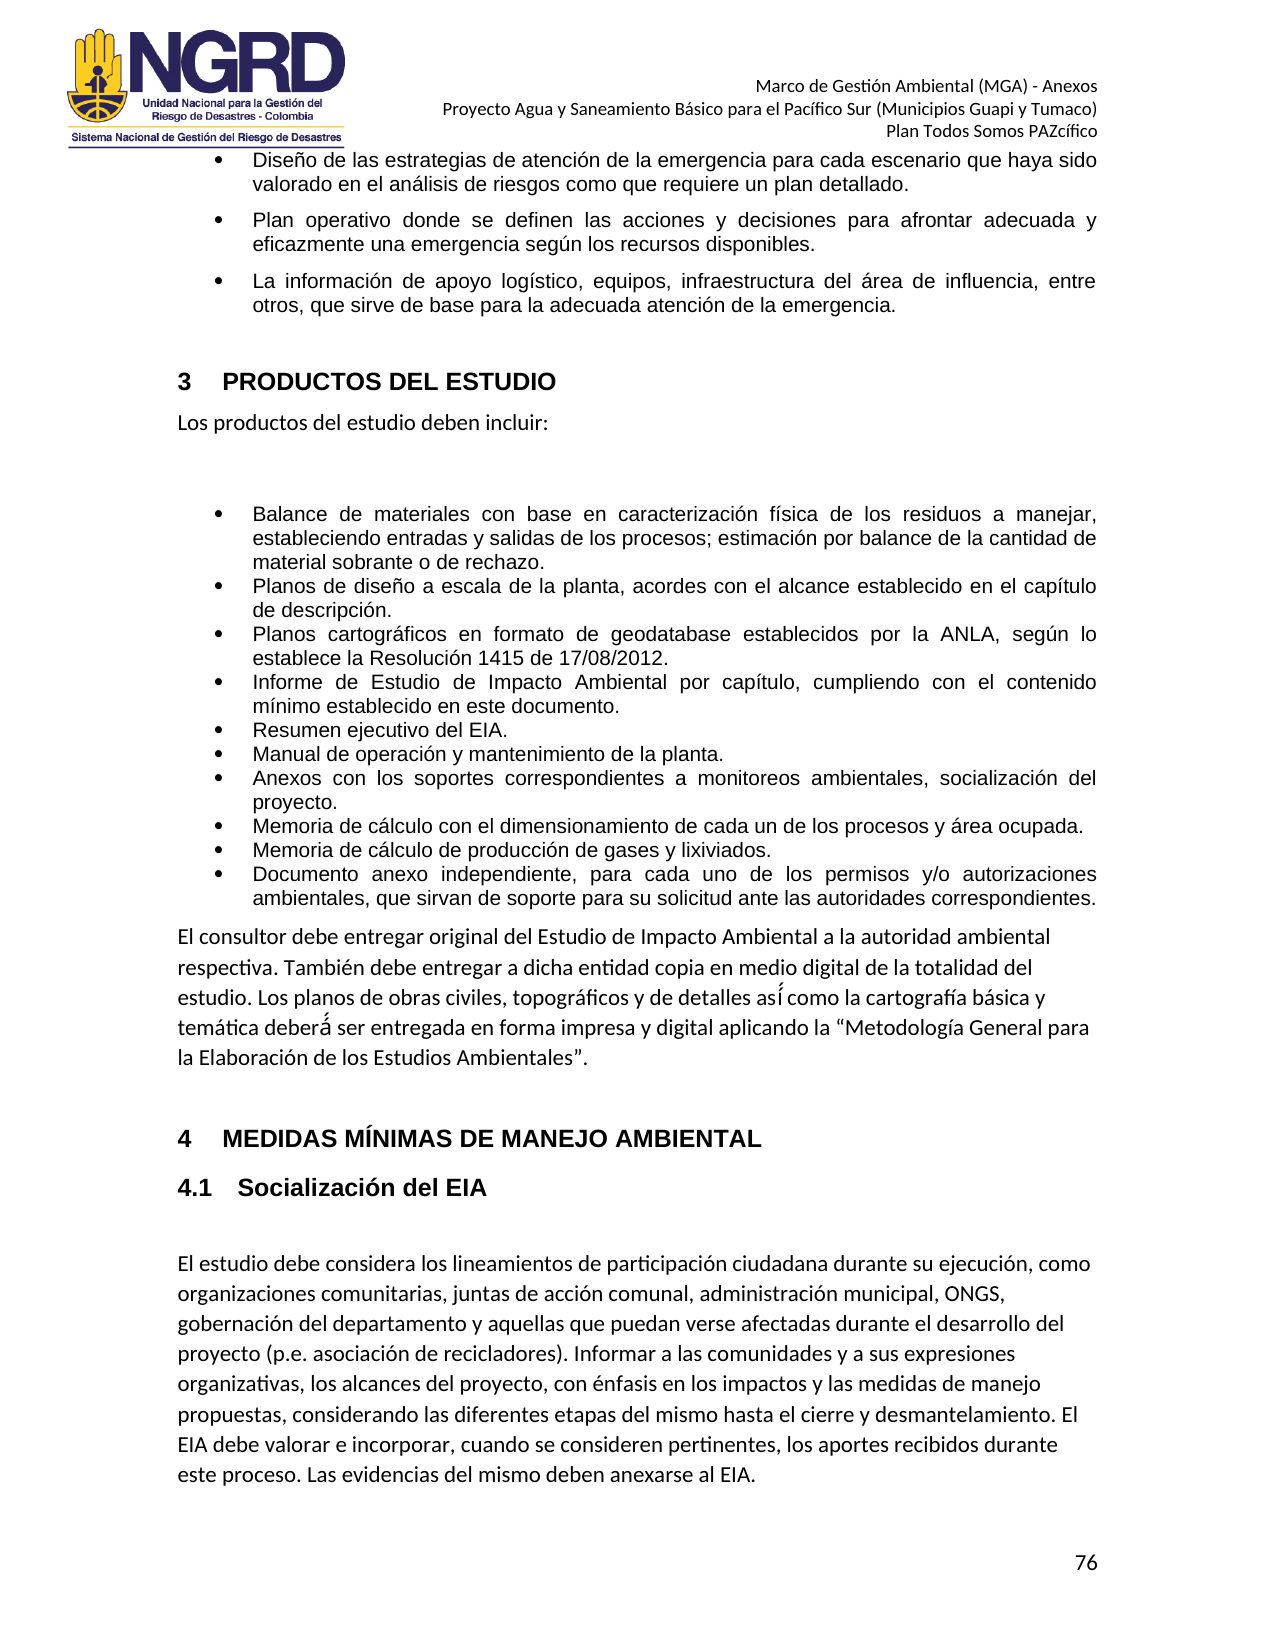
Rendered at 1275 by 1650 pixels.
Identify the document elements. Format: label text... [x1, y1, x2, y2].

text El estudio debe considera los lineamientos de participación ciudadana durante su ejecución, como organizaciones comunitarias, juntas de acción comunal, administración municipal, ONGS, gobernación del departamento y aquellas que puedan verse afectadas durante el desarrollo del proyecto (p.e. asociación de recicladores). Informar a las comunidades y a sus expresiones organizativas, los alcances del proyecto, con énfasis en los impactos y las medidas de manejo propuestas, considerando las diferentes etapas del mismo hasta el cierre y desmantelamiento. El EIA debe valorar e incorporar, cuando se consideren pertinentes, los aportes recibidos durante este proceso. Las evidencias del mismo deben anexarse al EIA. [177, 1249, 1098, 1488]
picture [66, 25, 348, 151]
list Manual de operación y mantenimiento de la planta. [215, 742, 1098, 766]
list Memoria de cálculo con el dimensionamiento de cada un de los procesos y área ocupada. [215, 814, 1098, 838]
subtitle MEDIDAS MÍNIMAS DE MANEJO AMBIENTAL [177, 1123, 1098, 1152]
list Informe de Estudio de Impacto Ambiental por capítulo, cumpliendo con el contenido mínimo establecido en este documento. [215, 670, 1098, 718]
subtitle Socialización del EIA [177, 1173, 1098, 1202]
list Anexos con los soportes correspondientes a monitoreos ambientales, socialización del proyecto. [215, 766, 1098, 814]
list Planos cartográficos en formato de geodatabase establecidos por la ANLA, según lo establece la Resolución 1415 de 17/08/2012. [215, 622, 1098, 670]
text El consultor debe entregar original del Estudio de Impacto Ambiental a la autoridad ambiental respectiva. También debe entregar a dicha entidad copia en medio digital de la totalidad del estudio. Los planos de obras civiles, topográficos y de detalles así́ como la cartografía básica y temática deberá́ ser entregada en forma impresa y digital aplicando la “Metodología General para la Elaboración de los Estudios Ambientales”. [177, 922, 1098, 1071]
list Plan operativo donde se definen las acciones y decisiones para afrontar adecuada y eficazmente una emergencia según los recursos disponibles. [215, 208, 1098, 256]
text Los productos del estudio deben incluir: [177, 408, 1098, 436]
list Planos de diseño a escala de la planta, acordes con el alcance establecido en el capítulo de descripción. [215, 574, 1098, 622]
subtitle PRODUCTOS DEL ESTUDIO [177, 367, 1098, 395]
list Resumen ejecutivo del EIA. [215, 718, 1098, 742]
list Documento anexo independiente, para cada uno de los permisos y/o autorizaciones ambientales, que sirvan de soporte para su solicitud ante las autoridades correspondientes. [215, 862, 1098, 910]
list Balance de materiales con base en caracterización física de los residuos a manejar, estableciendo entradas y salidas de los procesos; estimación por balance de la cantidad de material sobrante o de rechazo. [215, 502, 1098, 574]
list Diseño de las estrategias de atención de la emergencia para cada escenario que haya sido valorado en el análisis de riesgos como que requiere un plan detallado. [215, 148, 1098, 196]
list Memoria de cálculo de producción de gases y lixiviados. [215, 838, 1098, 862]
list La información de apoyo logístico, equipos, infraestructura del área de influencia, entre otros, que sirve de base para la adecuada atención de la emergencia. [215, 269, 1098, 317]
